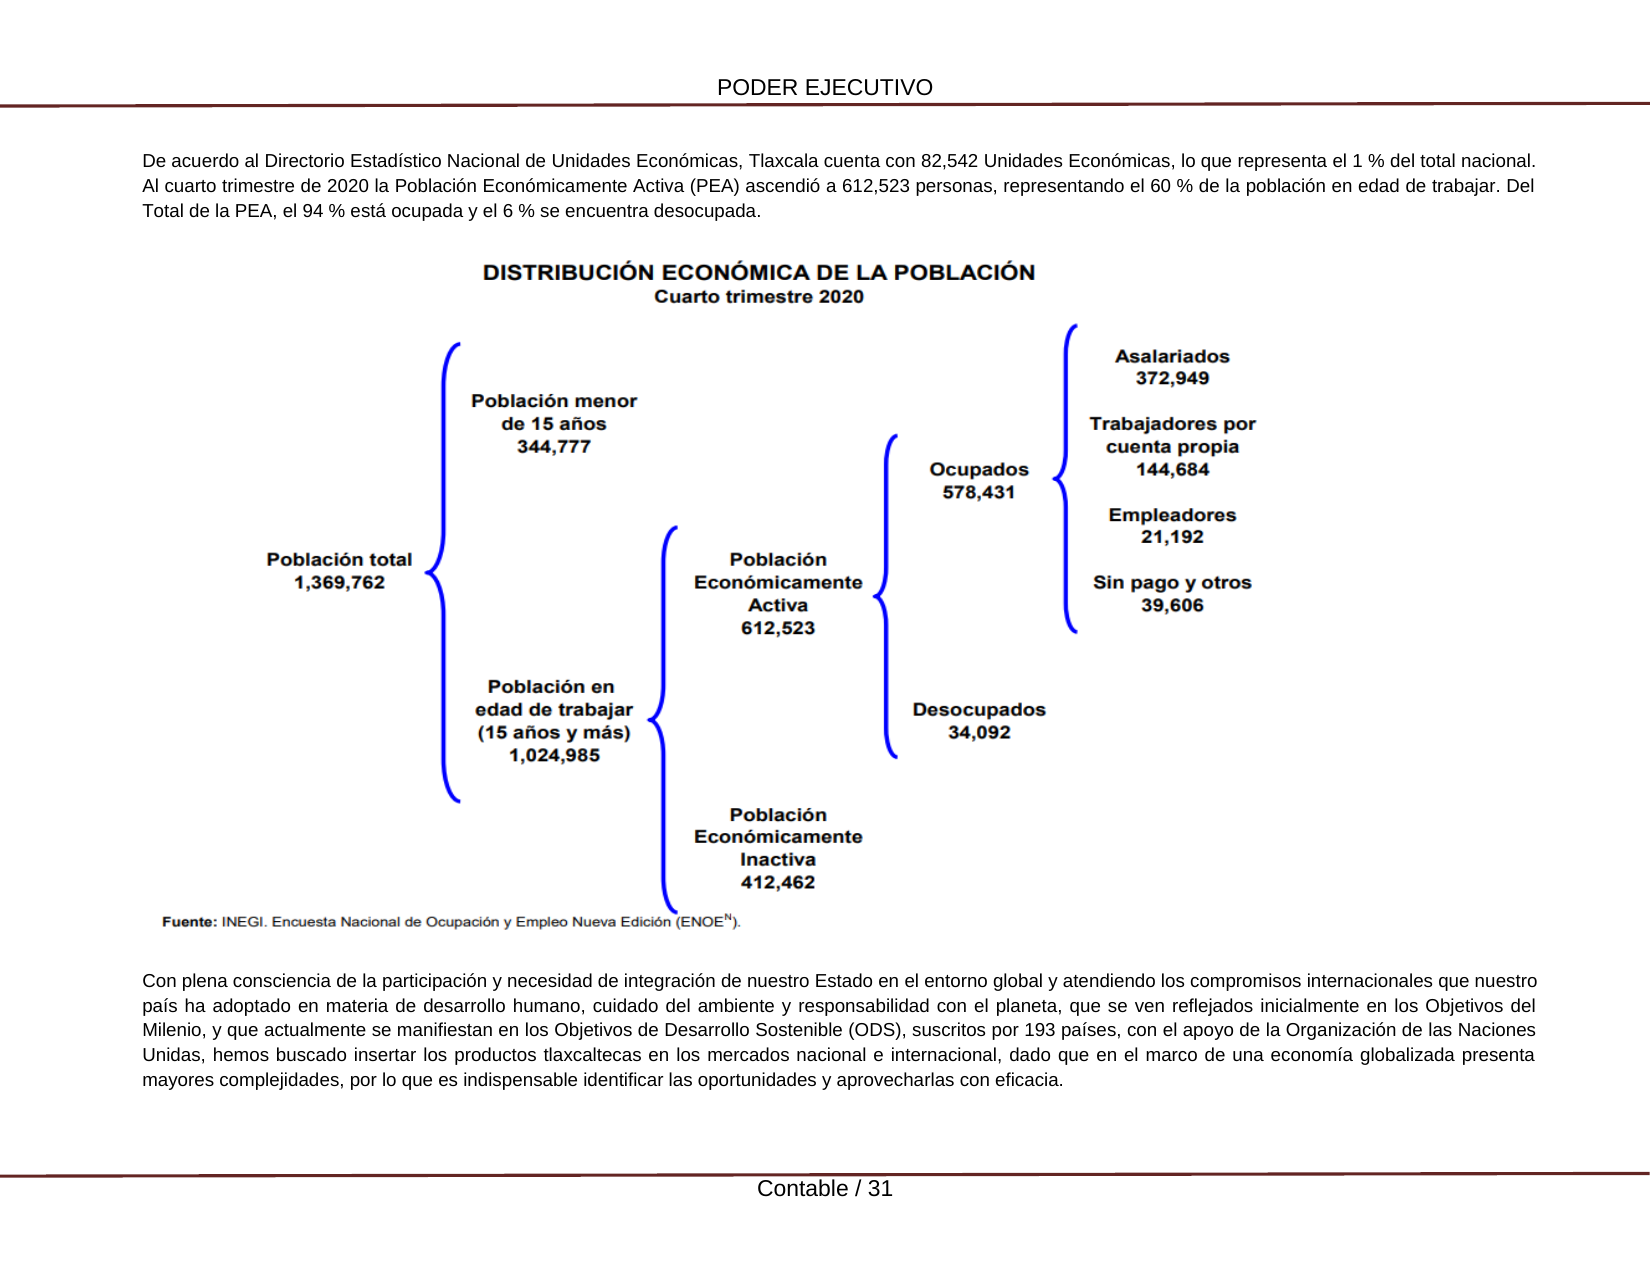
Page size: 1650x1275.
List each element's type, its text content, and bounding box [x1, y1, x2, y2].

text Con plena consciencia de la participación y necesidad de integración de nuestro Estado en el entorno global y atendiendo los compromisos internacionales que nuestro país ha adoptado en materia de desarrollo humano, cuidado del ambiente y responsabilidad con el planeta, que se ven reflejados inicialmente en los Objetivos del Milenio, y que actualmente se manifiestan en los Objetivos de Desarrollo Sostenible (ODS), suscritos por 193 países, con el apoyo de la Organización de las Naciones Unidas, hemos buscado insertar los productos tlaxcaltecas en los mercados nacional e internacional, dado que en el marco de una economía globalizada presenta mayores complejidades, por lo que es indispensable identificar las oportunidades y aprovecharlas con eficacia. [142, 969, 1537, 1090]
picture [142, 245, 1273, 945]
text De acuerdo al Directorio Estadístico Nacional de Unidades Económicas, Tlaxcala cuenta con 82,542 Unidades Económicas, lo que representa el 1 % del total nacional. Al cuarto trimestre de 2020 la Población Económicamente Activa (PEA) ascendió a 612,523 personas, representando el 60 % de la población en edad de trabajar. Del Total de la PEA, el 94 % está ocupada y el 6 % se encuentra desocupada. [142, 150, 1537, 221]
